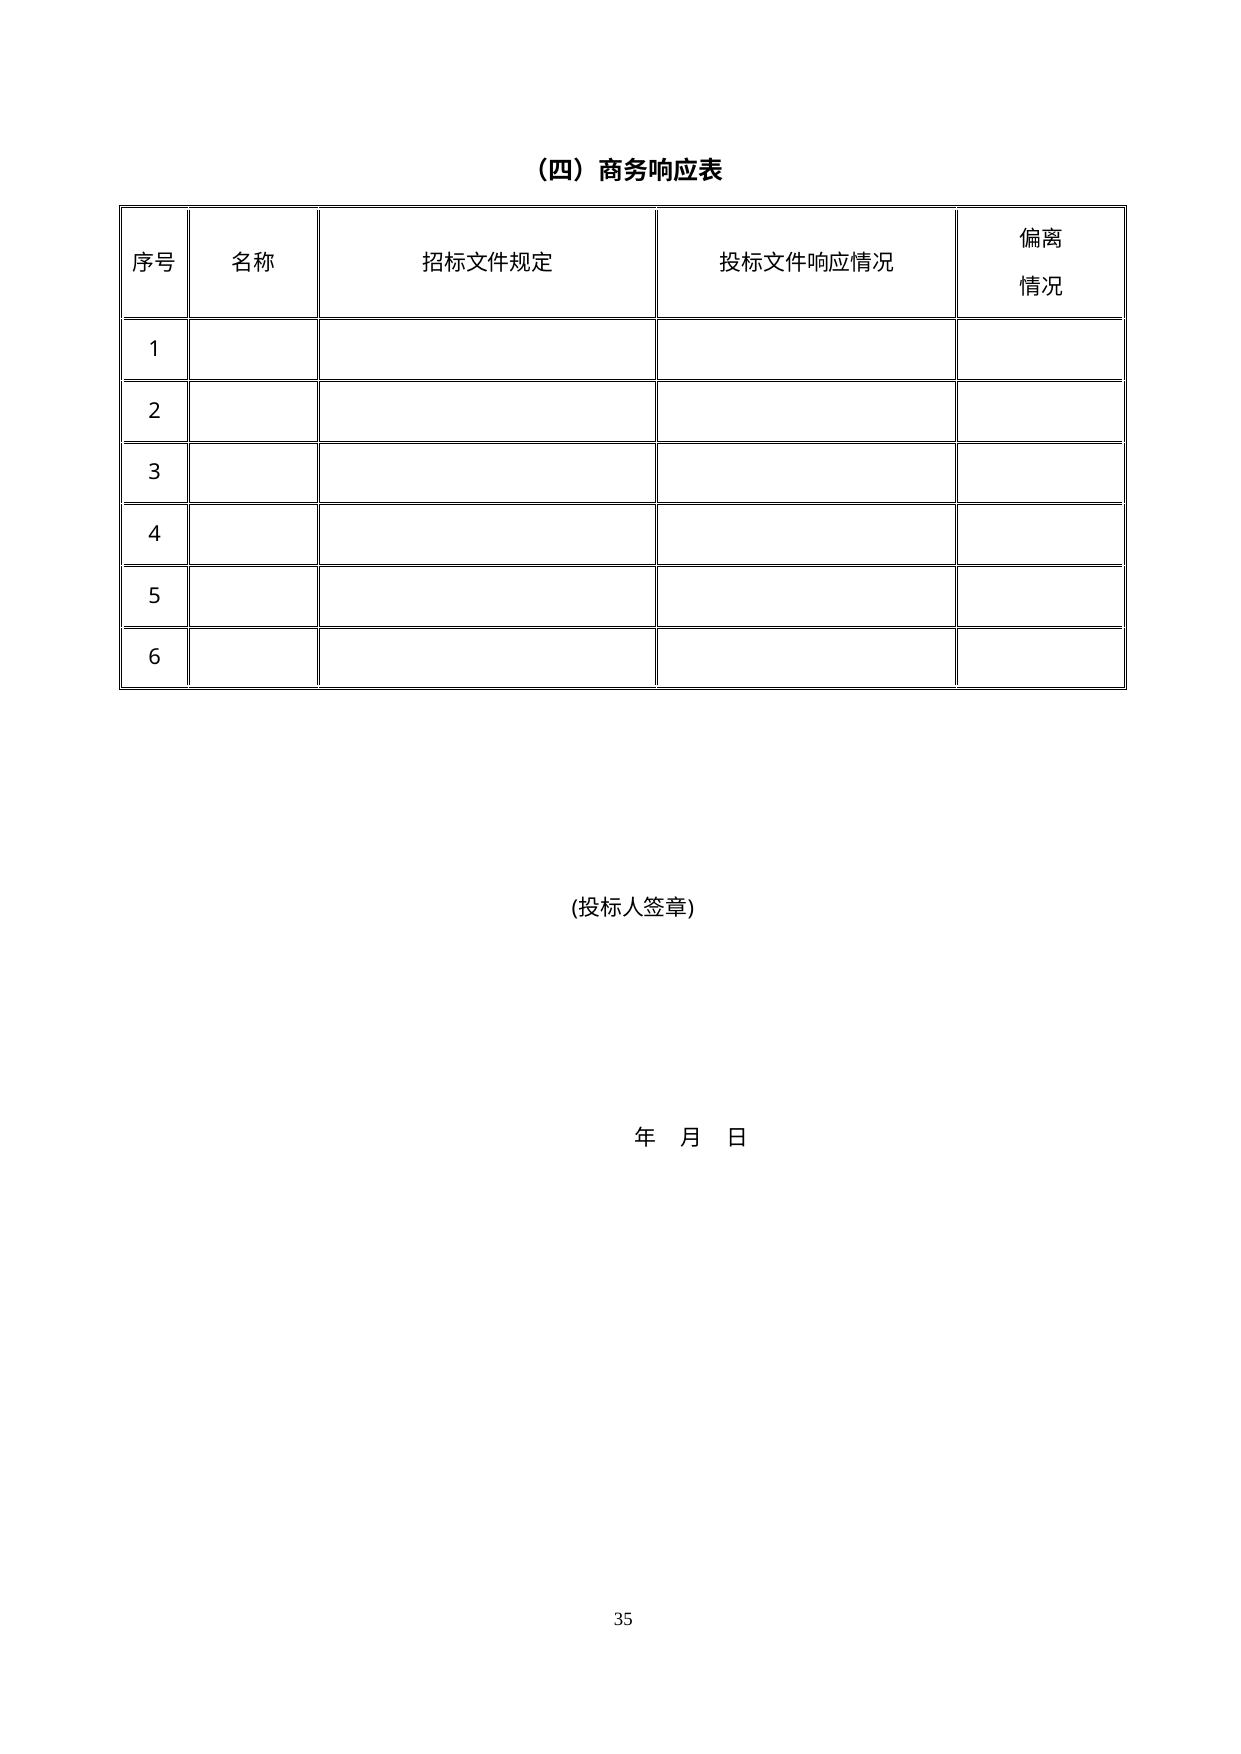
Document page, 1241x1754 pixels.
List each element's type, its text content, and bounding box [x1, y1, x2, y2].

table_header 招标文件规定 [319, 206, 657, 317]
table_cell 6 [122, 626, 188, 687]
table_cell [190, 567, 317, 626]
table_cell [658, 505, 955, 564]
text （四）商务响应表 [71, 151, 1175, 187]
table_cell [320, 567, 655, 626]
table_cell [658, 382, 955, 441]
table_cell [188, 629, 318, 687]
table_cell [958, 441, 1124, 502]
table_cell 3 [122, 441, 187, 502]
table_cell 2 [121, 379, 188, 441]
table_cell [658, 444, 955, 502]
table_cell [320, 382, 655, 441]
table_cell [190, 444, 317, 502]
table_cell [320, 505, 655, 564]
table_header 投标文件响应情况 [657, 206, 957, 317]
table_cell [320, 320, 655, 379]
table_cell [658, 567, 955, 626]
text 年 月 日 [71, 1120, 1175, 1152]
table_header 偏离 情况 [957, 208, 1124, 317]
table_cell [957, 564, 1126, 626]
table_cell 1 [121, 317, 188, 379]
table_cell [190, 505, 317, 564]
table_cell [190, 382, 317, 441]
table_cell 5 [121, 564, 188, 626]
table_cell [957, 317, 1126, 379]
table_cell [319, 626, 657, 687]
table_cell [957, 502, 1126, 564]
table_cell [957, 626, 1124, 687]
table_cell [657, 626, 957, 687]
table_cell [320, 444, 655, 502]
table_cell [658, 320, 955, 379]
table_cell [957, 379, 1126, 441]
table_cell [190, 320, 317, 379]
table_header 序号 [122, 208, 188, 317]
text (投标人签章) [71, 889, 1175, 921]
table_header 名称 [188, 208, 318, 317]
table_cell 4 [121, 502, 188, 564]
